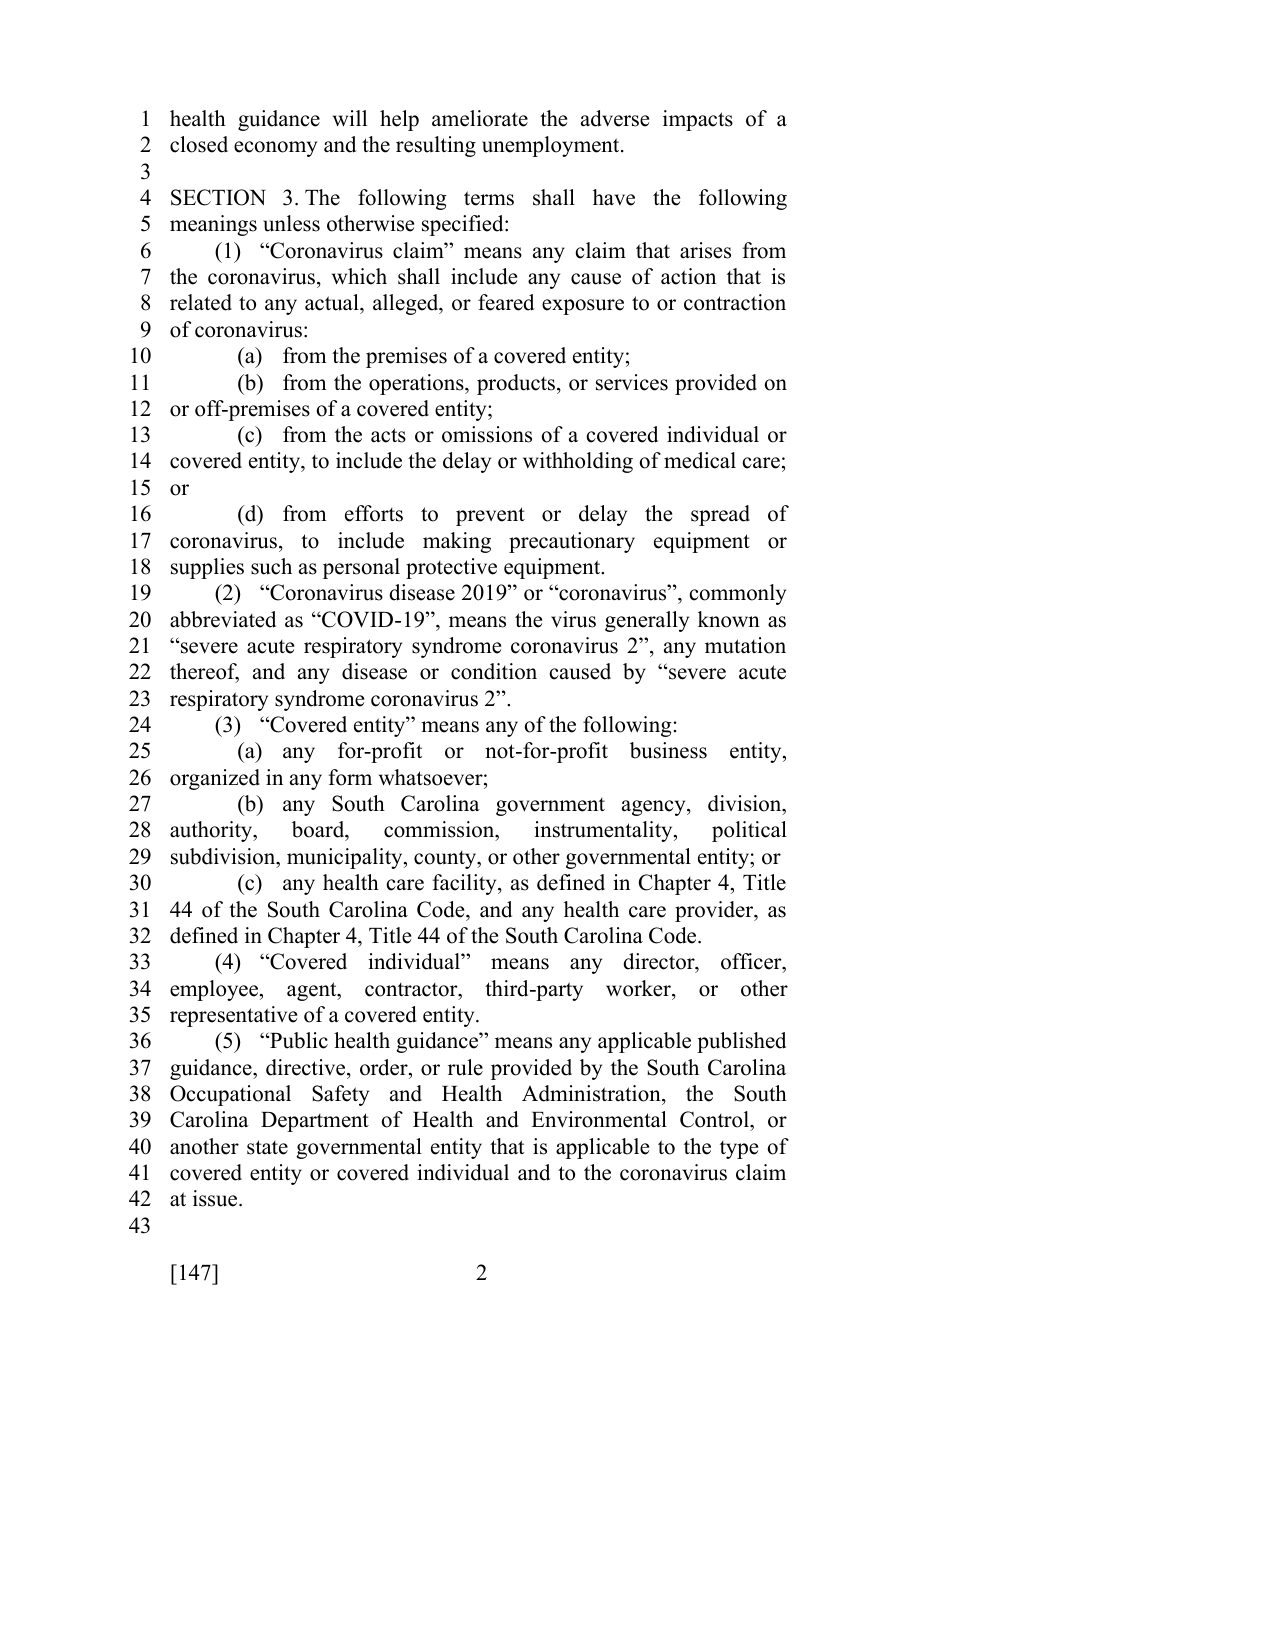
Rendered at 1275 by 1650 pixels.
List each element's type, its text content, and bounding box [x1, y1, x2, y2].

text (d) from efforts to prevent or delay the spread of coronavirus, to include making precautionary equipment or supplies such as personal protective equipment. [169, 500, 787, 579]
text (b) from the operations, products, or services provided on or off-premises of a covered entity; [169, 368, 787, 421]
text (b) any South Carolina government agency, division, authority, board, commission, instrumentality, political subdivision, municipality, county, or other governmental entity; or [169, 790, 787, 869]
text (a) from the premises of a covered entity; [169, 342, 787, 368]
text (1) “Coronavirus claim” means any claim that arises from the coronavirus, which shall include any cause of action that is related to any actual, alleged, or feared exposure to or contraction of coronavirus: [169, 237, 787, 342]
text (a) any for-profit or not-for-profit business entity, organized in any form whatsoever; [169, 737, 787, 790]
text (4) “Covered individual” means any director, officer, employee, agent, contractor, third-party worker, or other representative of a covered entity. [169, 948, 787, 1027]
text (2) “Coronavirus disease 2019” or “coronavirus”, commonly abbreviated as “COVID-19”, means the virus generally known as “severe acute respiratory syndrome coronavirus 2”, any mutation thereof, and any disease or condition caused by “severe acute respiratory syndrome coronavirus 2”. [169, 579, 787, 711]
text (3) “Covered entity” means any of the following: [169, 711, 787, 737]
text (c) from the acts or omissions of a covered individual or covered entity, to include the delay or withholding of medical care; or [169, 421, 787, 500]
text (5) “Public health guidance” means any applicable published guidance, directive, order, or rule provided by the South Carolina Occupational Safety and Health Administration, the South Carolina Department of Health and Environmental Control, or another state governmental entity that is applicable to the type of covered entity or covered individual and to the coronavirus claim at issue. [169, 1027, 787, 1212]
text (c) any health care facility, as defined in Chapter 4, Title 44 of the South Carolina Code, and any health care provider, as defined in Chapter 4, Title 44 of the South Carolina Code. [169, 869, 787, 948]
text SECTION 3. The following terms shall have the following meanings unless otherwise specified: [169, 184, 787, 237]
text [169, 105, 787, 158]
